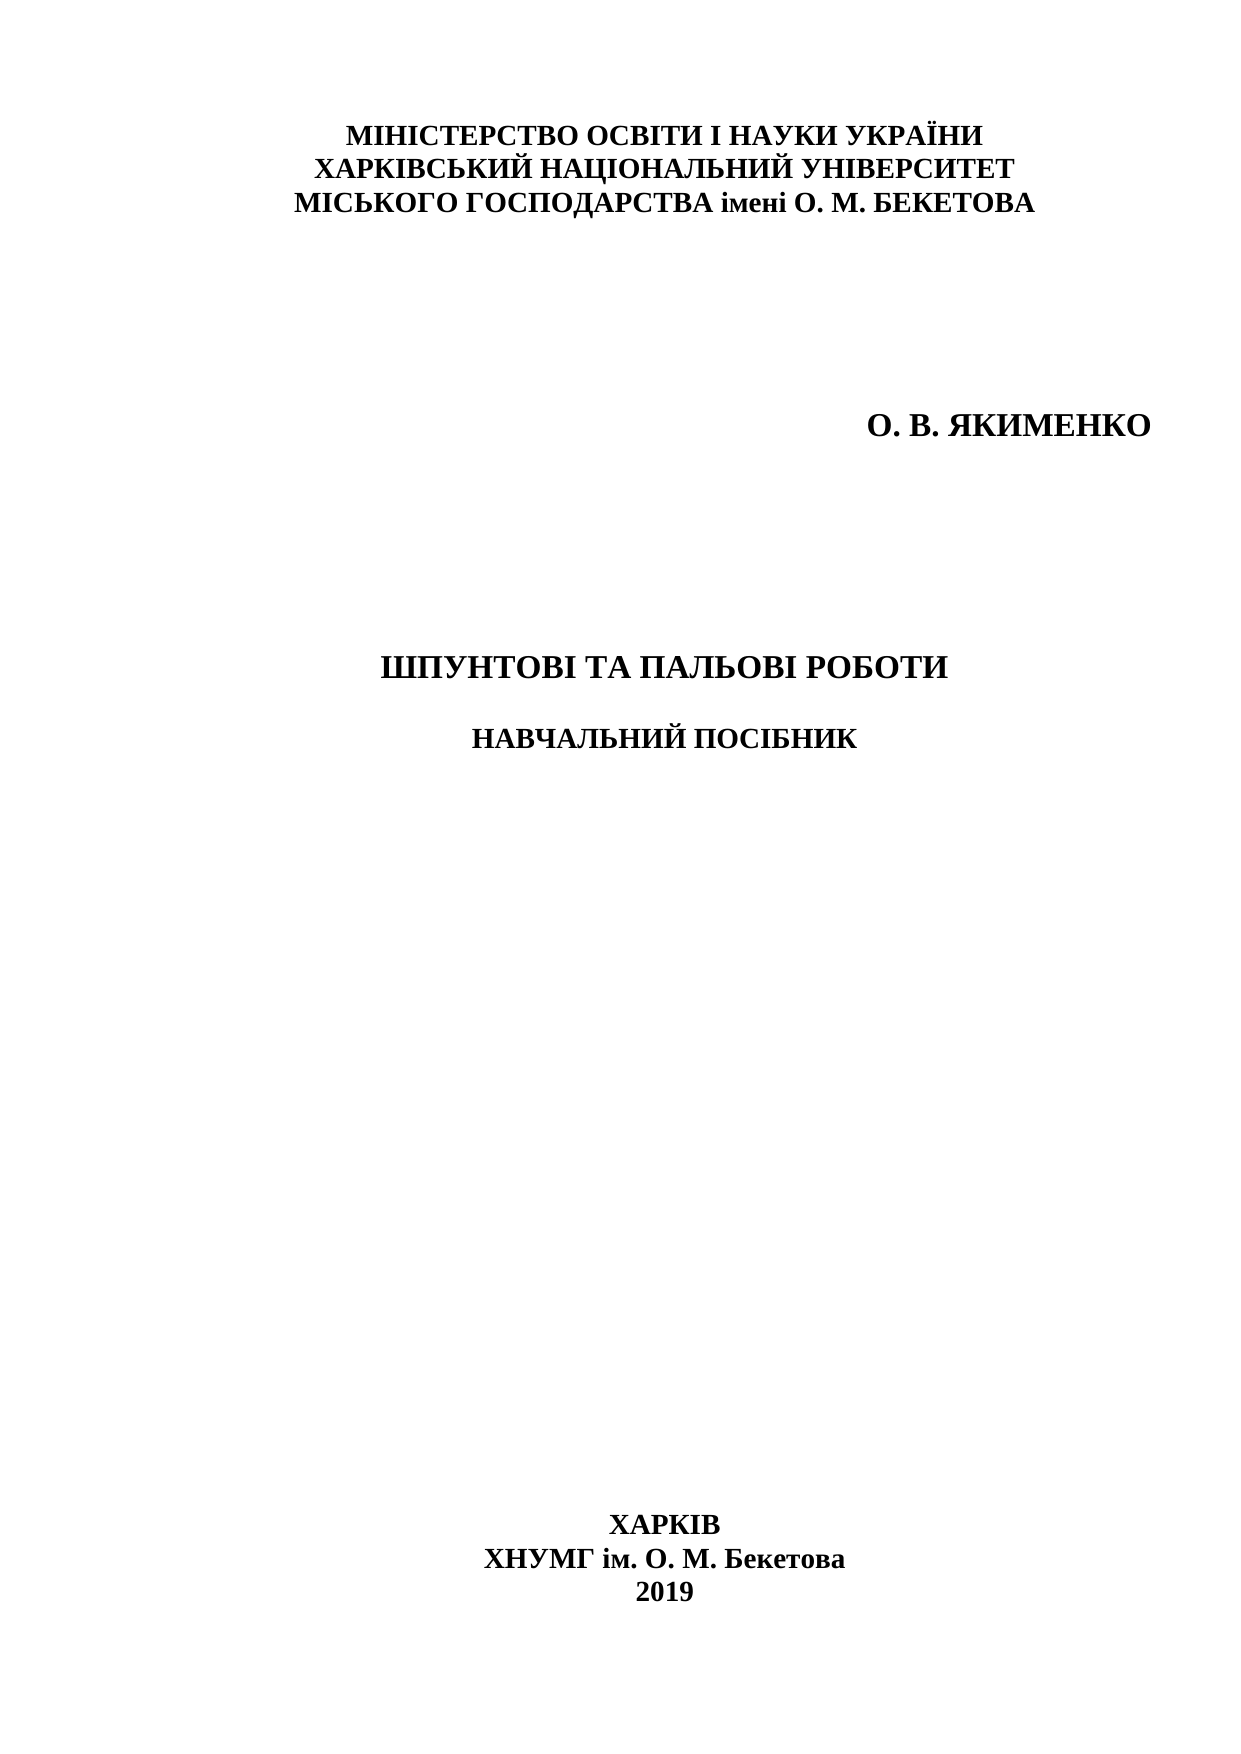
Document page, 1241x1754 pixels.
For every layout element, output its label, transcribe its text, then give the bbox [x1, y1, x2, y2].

text НАВЧАЛЬНИЙ ПОСІБНИК [177, 721, 1152, 755]
text ШПУНТОВІ ТА ПАЛЬОВІ РОБОТИ [177, 647, 1152, 686]
text ХАРКІВ [177, 1507, 1152, 1541]
text МІНІСТЕРСТВО ОСВІТИ І НАУКИ УКРАЇНИ [177, 118, 1152, 152]
text ХАРКІВСЬКИЙ НАЦІОНАЛЬНИЙ УНІВЕРСИТЕТ [177, 152, 1152, 185]
text 2019 [177, 1574, 1152, 1608]
text МІСЬКОГО ГОСПОДАРСТВА імені О. М. БЕКЕТОВА [177, 185, 1152, 219]
text ХНУМГ ім. О. М. Бекетова [177, 1541, 1152, 1574]
text О. В. ЯКИМЕНКО [177, 405, 1152, 444]
